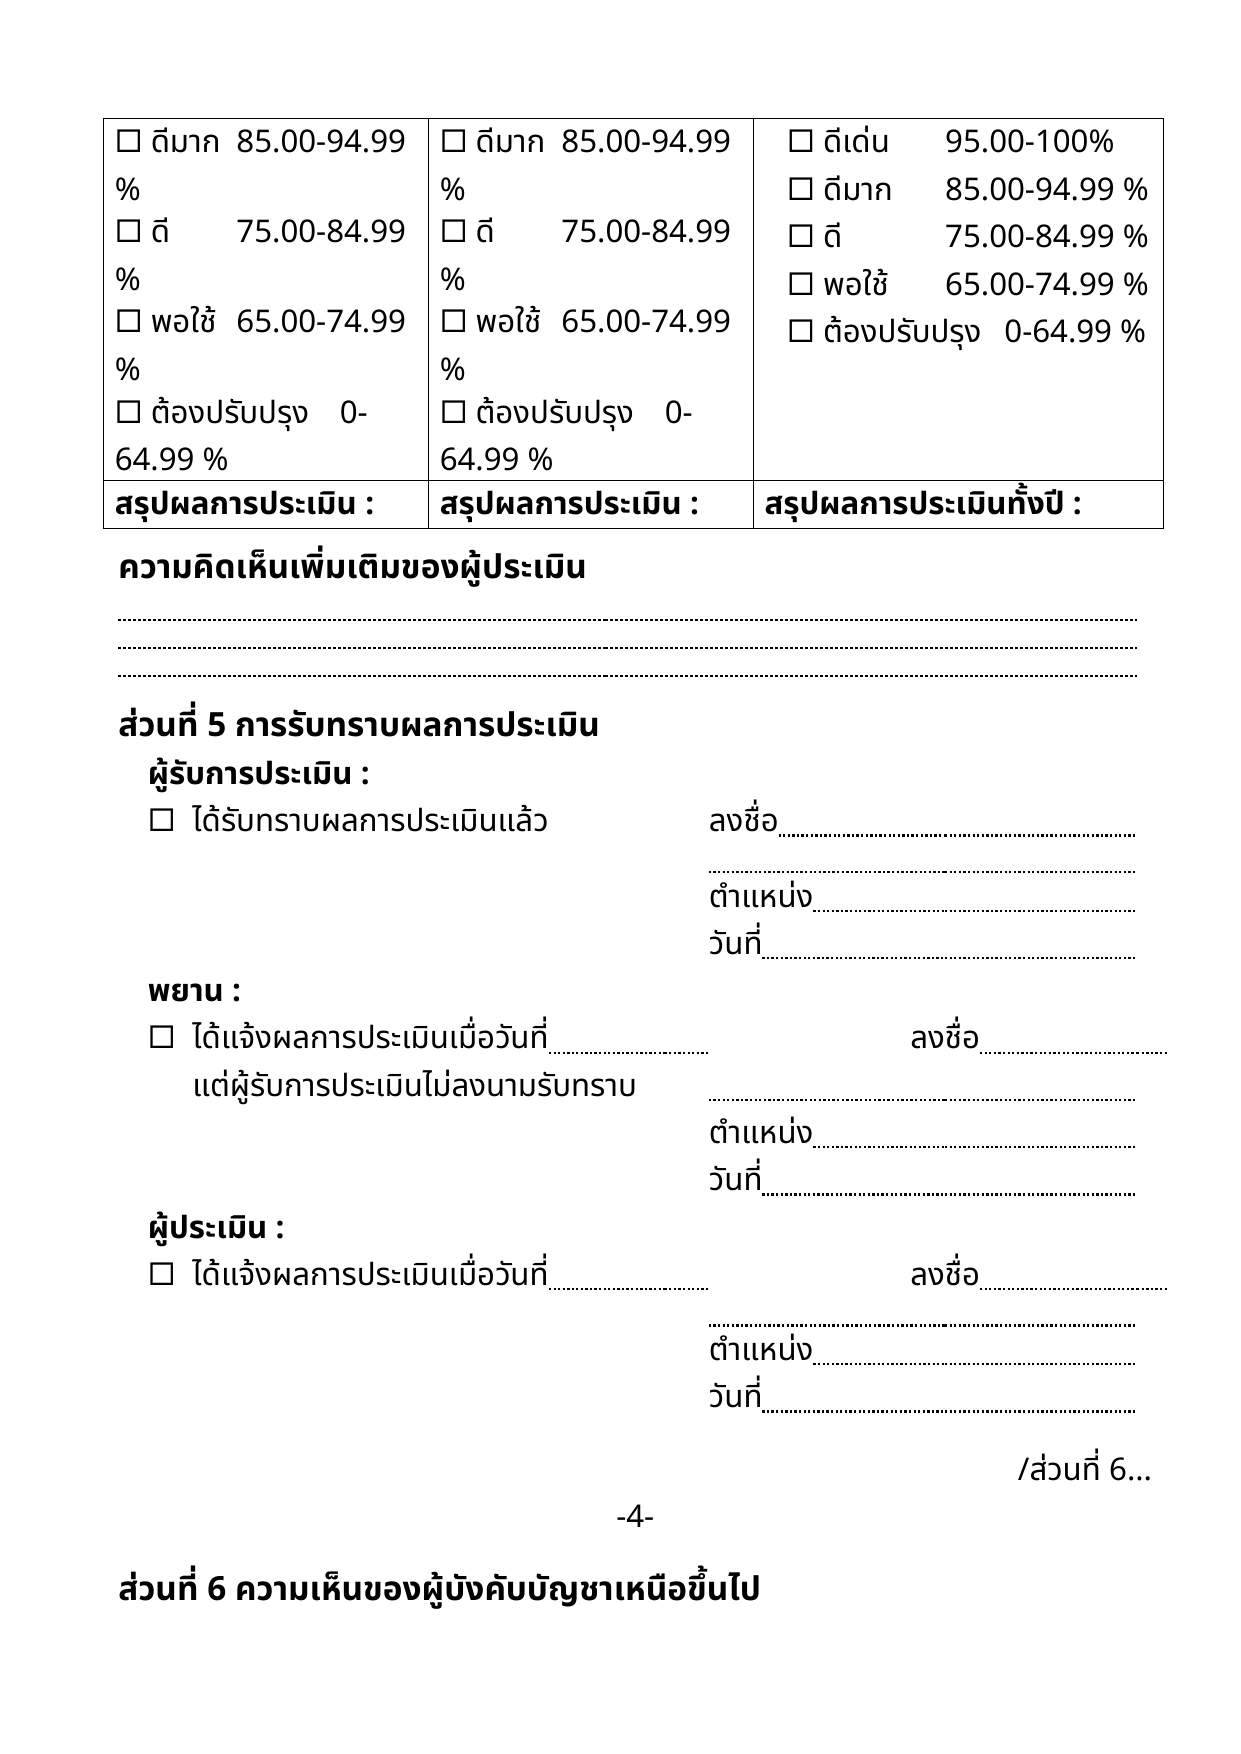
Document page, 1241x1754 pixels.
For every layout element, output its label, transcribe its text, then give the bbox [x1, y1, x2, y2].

table_cell สรุปผลการประเมิน : [104, 481, 428, 528]
table_cell สรุปผลการประเมิน : [429, 481, 753, 528]
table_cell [104, 119, 428, 480]
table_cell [429, 119, 753, 480]
table_cell สรุปผลการประเมินทั้งปี : [754, 481, 1163, 528]
text ความคิดเห็นเพิ่มเติมของผู้ประเมิน [118, 543, 1152, 594]
text ผู้ประเมิน : [118, 1204, 1152, 1252]
text ผู้รับการประเมิน : [118, 751, 1152, 799]
text ได้แจ้งผลการประเมินเมื่อวันที่ ลงชื่อ [118, 1016, 1152, 1063]
text ตำแหน่ง [118, 1327, 1152, 1374]
text ตำแหน่ง [118, 874, 1152, 921]
text -4- [118, 1494, 1152, 1537]
text /ส่วนที่ 6... [118, 1447, 1152, 1494]
text วันที่ [118, 1374, 1152, 1422]
text วันที่ [118, 1157, 1152, 1204]
text ได้รับทราบผลการประเมินแล้ว ลงชื่อ [118, 799, 1152, 846]
text แต่ผู้รับการประเมินไม่ลงนามรับทราบ [118, 1063, 1152, 1110]
text พยาน : [118, 968, 1152, 1016]
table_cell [754, 119, 1163, 480]
text ตำแหน่ง [118, 1110, 1152, 1157]
text ส่วนที่ 5 การรับทราบผลการประเมิน [118, 701, 1152, 751]
text ส่วนที่ 6 ความเห็นของผู้บังคับบัญชาเหนือขึ้นไป [118, 1565, 1152, 1616]
text วันที่ [118, 921, 1152, 968]
text ได้แจ้งผลการประเมินเมื่อวันที่ ลงชื่อ [118, 1252, 1152, 1299]
